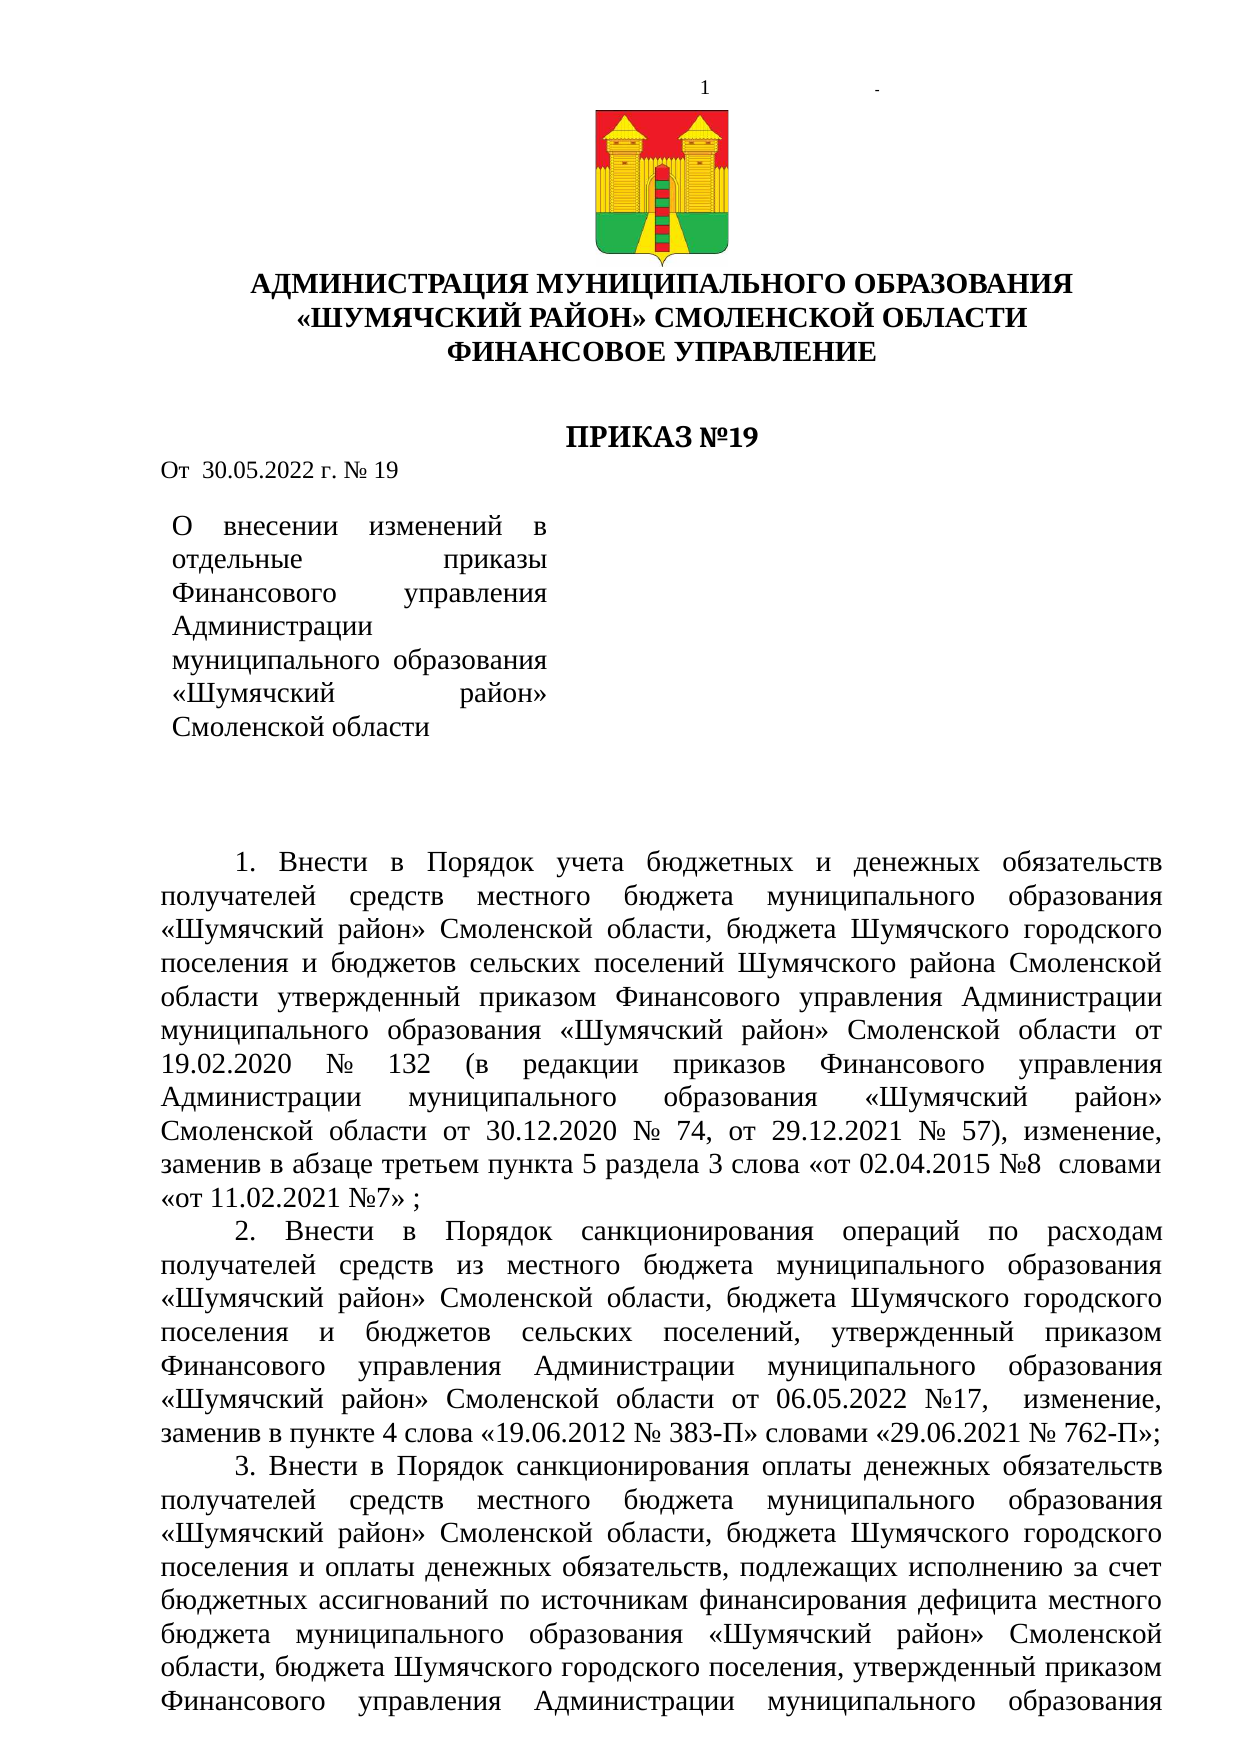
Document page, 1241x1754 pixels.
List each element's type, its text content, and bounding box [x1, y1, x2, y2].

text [160, 1448, 1163, 1717]
text АДМИНИСТРАЦИЯ МУНИЦИПАЛЬНОГО ОБРАЗОВАНИЯ [160, 267, 1163, 300]
text 1. Внести в Порядок учета бюджетных и денежных обязательств получателей средств местного бюджета муниципального образования «Шумячский район» Смоленской области, бюджета Шумячского городского поселения и бюджетов сельских поселений Шумячского района Смоленской области утвержденный приказом Финансового управления Администрации муниципального образования «Шумячский район» Смоленской области от 19.02.2020 № 132 (в редакции приказов Финансового управления Администрации муниципального образования «Шумячский район» Смоленской области от 30.12.2020 № 74, от 29.12.2021 № 57), изменение, заменив в абзаце третьем пункта 5 раздела 3 слова «от 02.04.2015 №8 словами «от 11.02.2021 №7» ; [160, 844, 1163, 1213]
text От 30.05.2022 г. № 19 [160, 455, 1163, 484]
subtitle ПРИКАЗ №19 [160, 422, 1163, 455]
table_header [149, 484, 692, 744]
text «ШУМЯЧСКИЙ РАЙОН» СМОЛЕНСКОЙ ОБЛАСТИ [160, 300, 1163, 334]
picture [595, 110, 729, 267]
text 2. Внести в Порядок санкционирования операций по расходам получателей средств из местного бюджета муниципального образования «Шумячский район» Смоленской области, бюджета Шумячского городского поселения и бюджетов сельских поселений, утвержденный приказом Финансового управления Администрации муниципального образования «Шумячский район» Смоленской области от 06.05.2022 №17, изменение, заменив в пункте 4 слова «19.06.2012 № 383-П» словами «29.06.2021 № 762-П»; [160, 1213, 1163, 1448]
text ФИНАНСОВОЕ УПРАВЛЕНИЕ [160, 334, 1163, 367]
